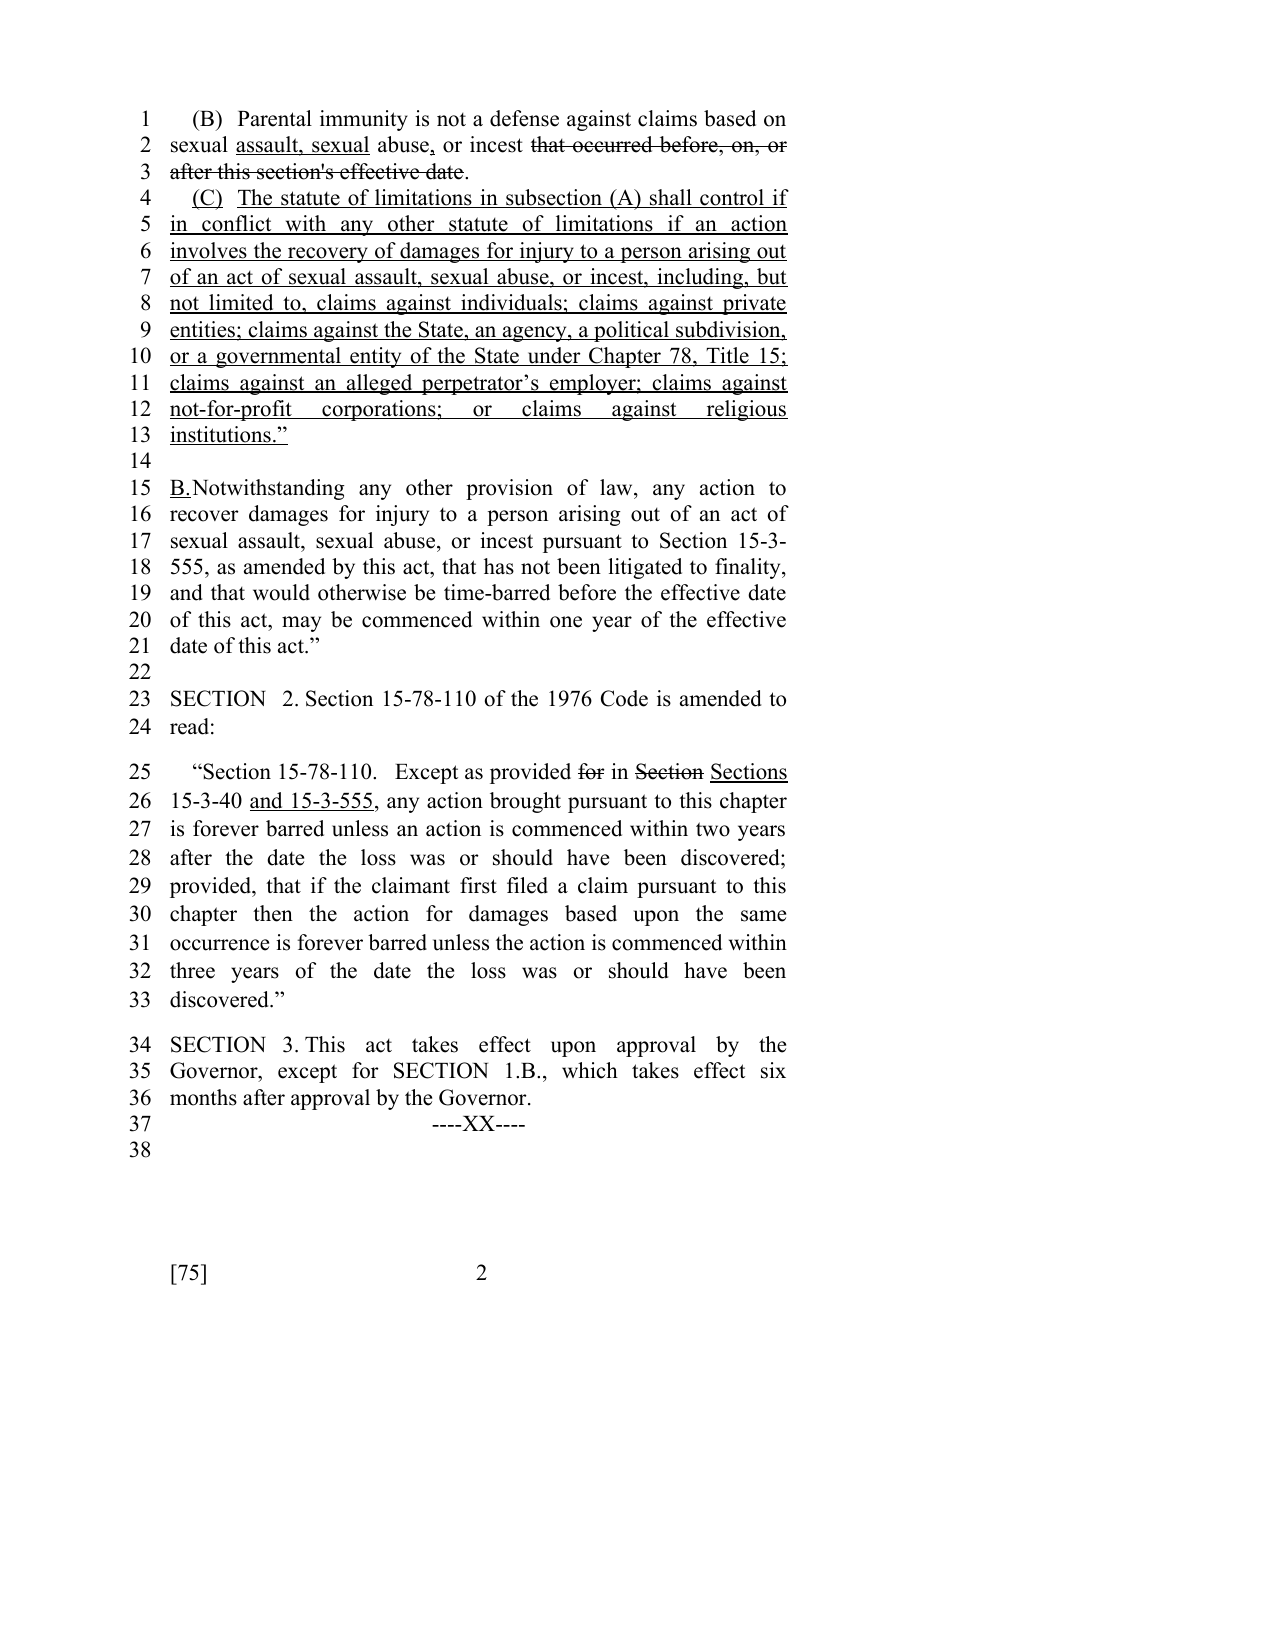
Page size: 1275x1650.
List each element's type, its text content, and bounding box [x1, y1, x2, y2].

text “Section 15-78-110. Except as provided for in Section Sections 15-3-40 and 15-3-555, any action brought pursuant to this chapter is forever barred unless an action is commenced within two years after the date the loss was or should have been discovered; provided, that if the claimant first filed a claim pursuant to this chapter then the action for damages based upon the same occurrence is forever barred unless the action is commenced within three years of the date the loss was or should have been discovered.” [169, 758, 787, 1012]
text SECTION 3. This act takes effect upon approval by the Governor, except for SECTION 1.B., which takes effect six months after approval by the Governor. [169, 1031, 787, 1110]
text ----XX---- [169, 1110, 787, 1136]
text B. Notwithstanding any other provision of law, any action to recover damages for injury to a person arising out of an act of sexual assault, sexual abuse, or incest pursuant to Section 15-3-555, as amended by this act, that has not been litigated to finality, and that would otherwise be time-barred before the effective date of this act, may be commenced within one year of the effective date of this act.” [169, 474, 787, 658]
text (B) Parental immunity is not a defense against claims based on sexual assault, sexual abuse, or incest that occurred before, on, or after this section's effective date. [169, 105, 787, 184]
text SECTION 2. Section 15-78-110 of the 1976 Code is amended to read: [169, 685, 787, 739]
